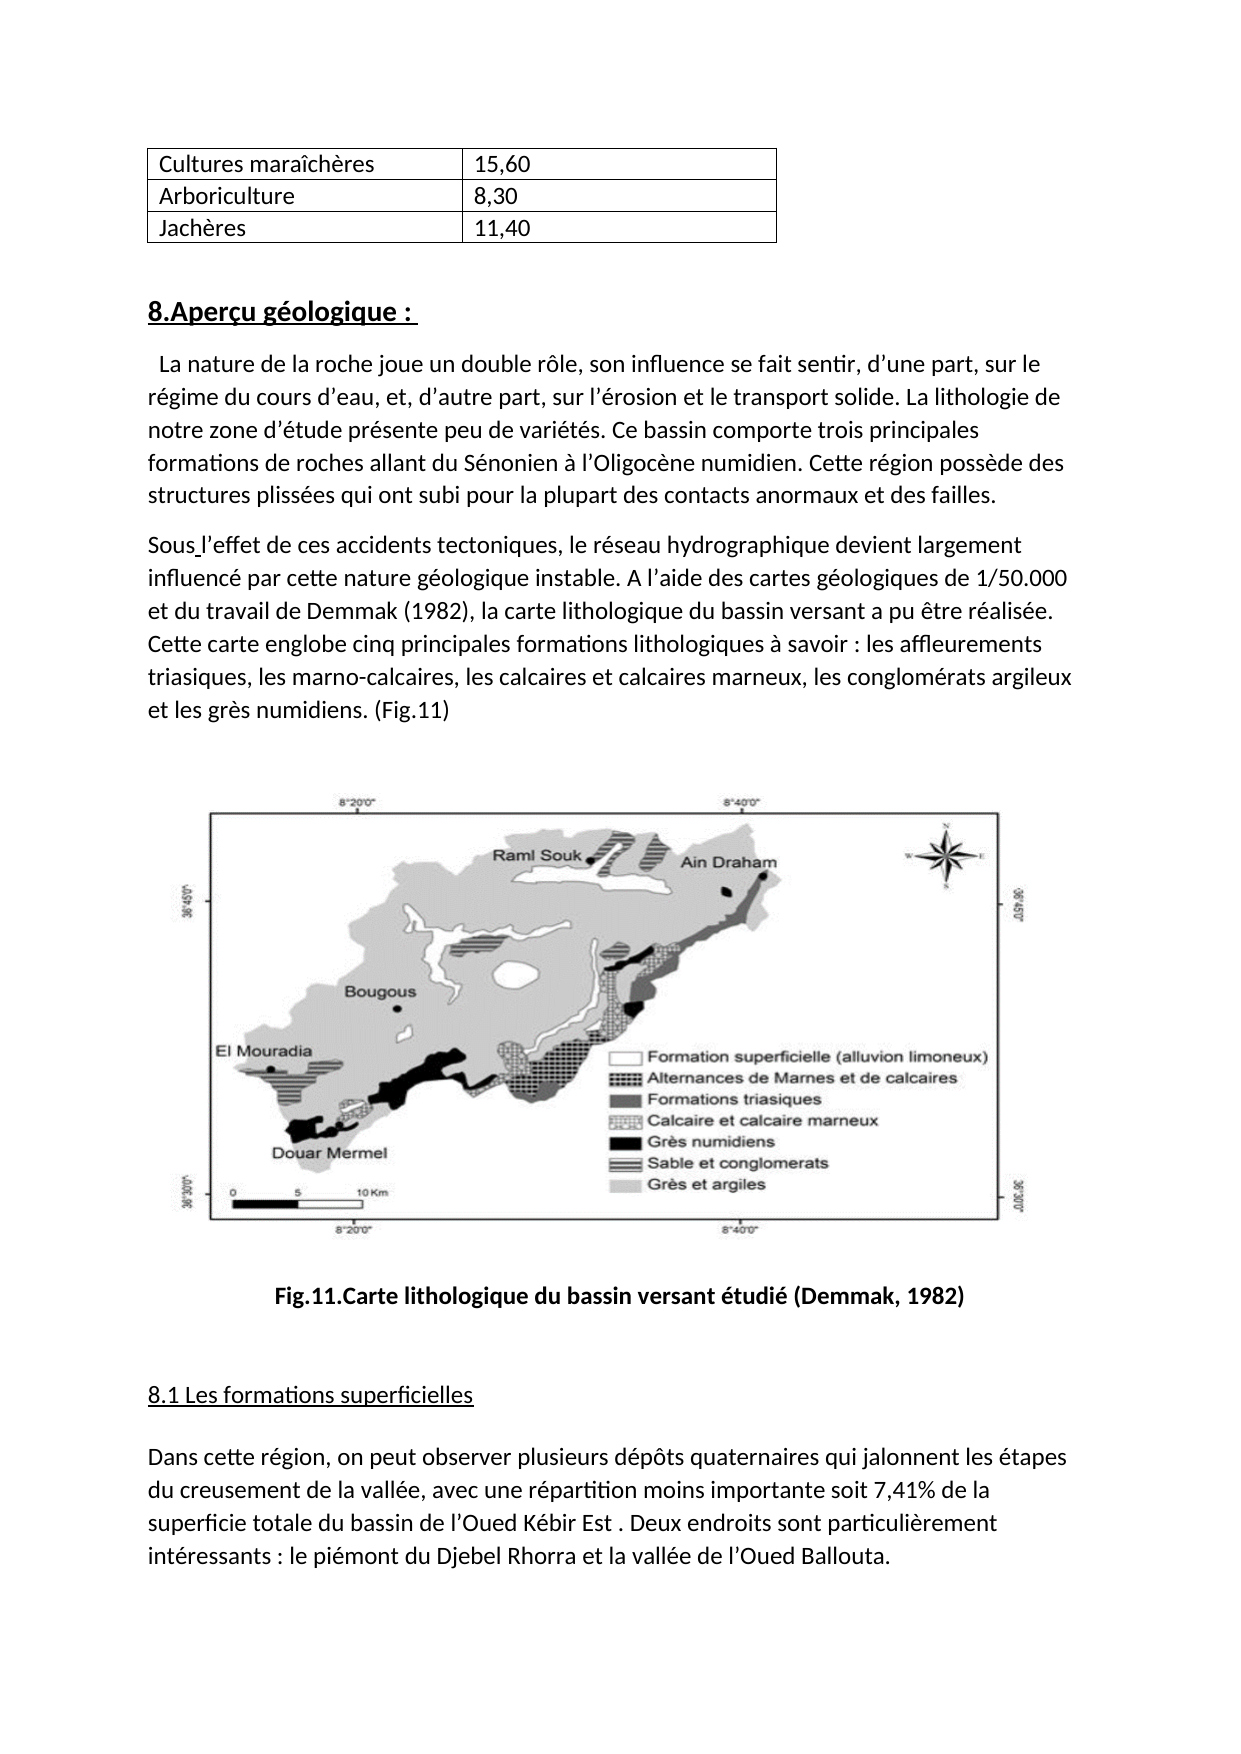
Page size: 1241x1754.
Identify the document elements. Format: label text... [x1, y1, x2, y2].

picture [147, 793, 1059, 1261]
text Fig.11.Carte lithologique du bassin versant étudié (Demmak, 1982) [148, 1280, 1093, 1310]
text La nature de la roche joue un double rôle, son influence se fait sentir, d’une part, sur le régime du cours d’eau, et, d’autre part, sur l’érosion et le transport solide. La lithologie de notre zone d’étude présente peu de variétés. Ce bassin comporte trois principales formations de roches allant du Sénonien à l’Oligocène numidien. Cette région possède des structures plissées qui ont subi pour la plupart des contacts anormaux et des failles. [148, 348, 1093, 510]
text 8.Aperçu géologique : [148, 293, 1093, 328]
text Sous l’effet de ces accidents tectoniques, le réseau hydrographique devient largement influencé par cette nature géologique instable. A l’aide des cartes géologiques de 1/50.000 et du travail de Demmak (1982), la carte lithologique du bassin versant a pu être réalisée. Cette carte englobe cinq principales formations lithologiques à savoir : les affleurements triasiques, les marno-calcaires, les calcaires et calcaires marneux, les conglomérats argileux et les grès numidiens. (Fig.11) [148, 529, 1093, 724]
table_cell 11,40 [463, 212, 776, 242]
table_cell Arboriculture [148, 180, 462, 211]
table_cell 15,60 [463, 149, 776, 179]
table_cell 8,30 [463, 180, 776, 211]
table_cell Cultures maraîchères [148, 149, 462, 179]
text Dans cette région, on peut observer plusieurs dépôts quaternaires qui jalonnent les étapes du creusement de la vallée, avec une répartition moins importante soit 7,41% de la superficie totale du bassin de l’Oued Kébir Est . Deux endroits sont particulièrement intéressants : le piémont du Djebel Rhorra et la vallée de l’Oued Ballouta. [148, 1441, 1093, 1571]
table_cell Jachères [148, 212, 462, 242]
text 8.1 Les formations superficielles [148, 1379, 1093, 1409]
